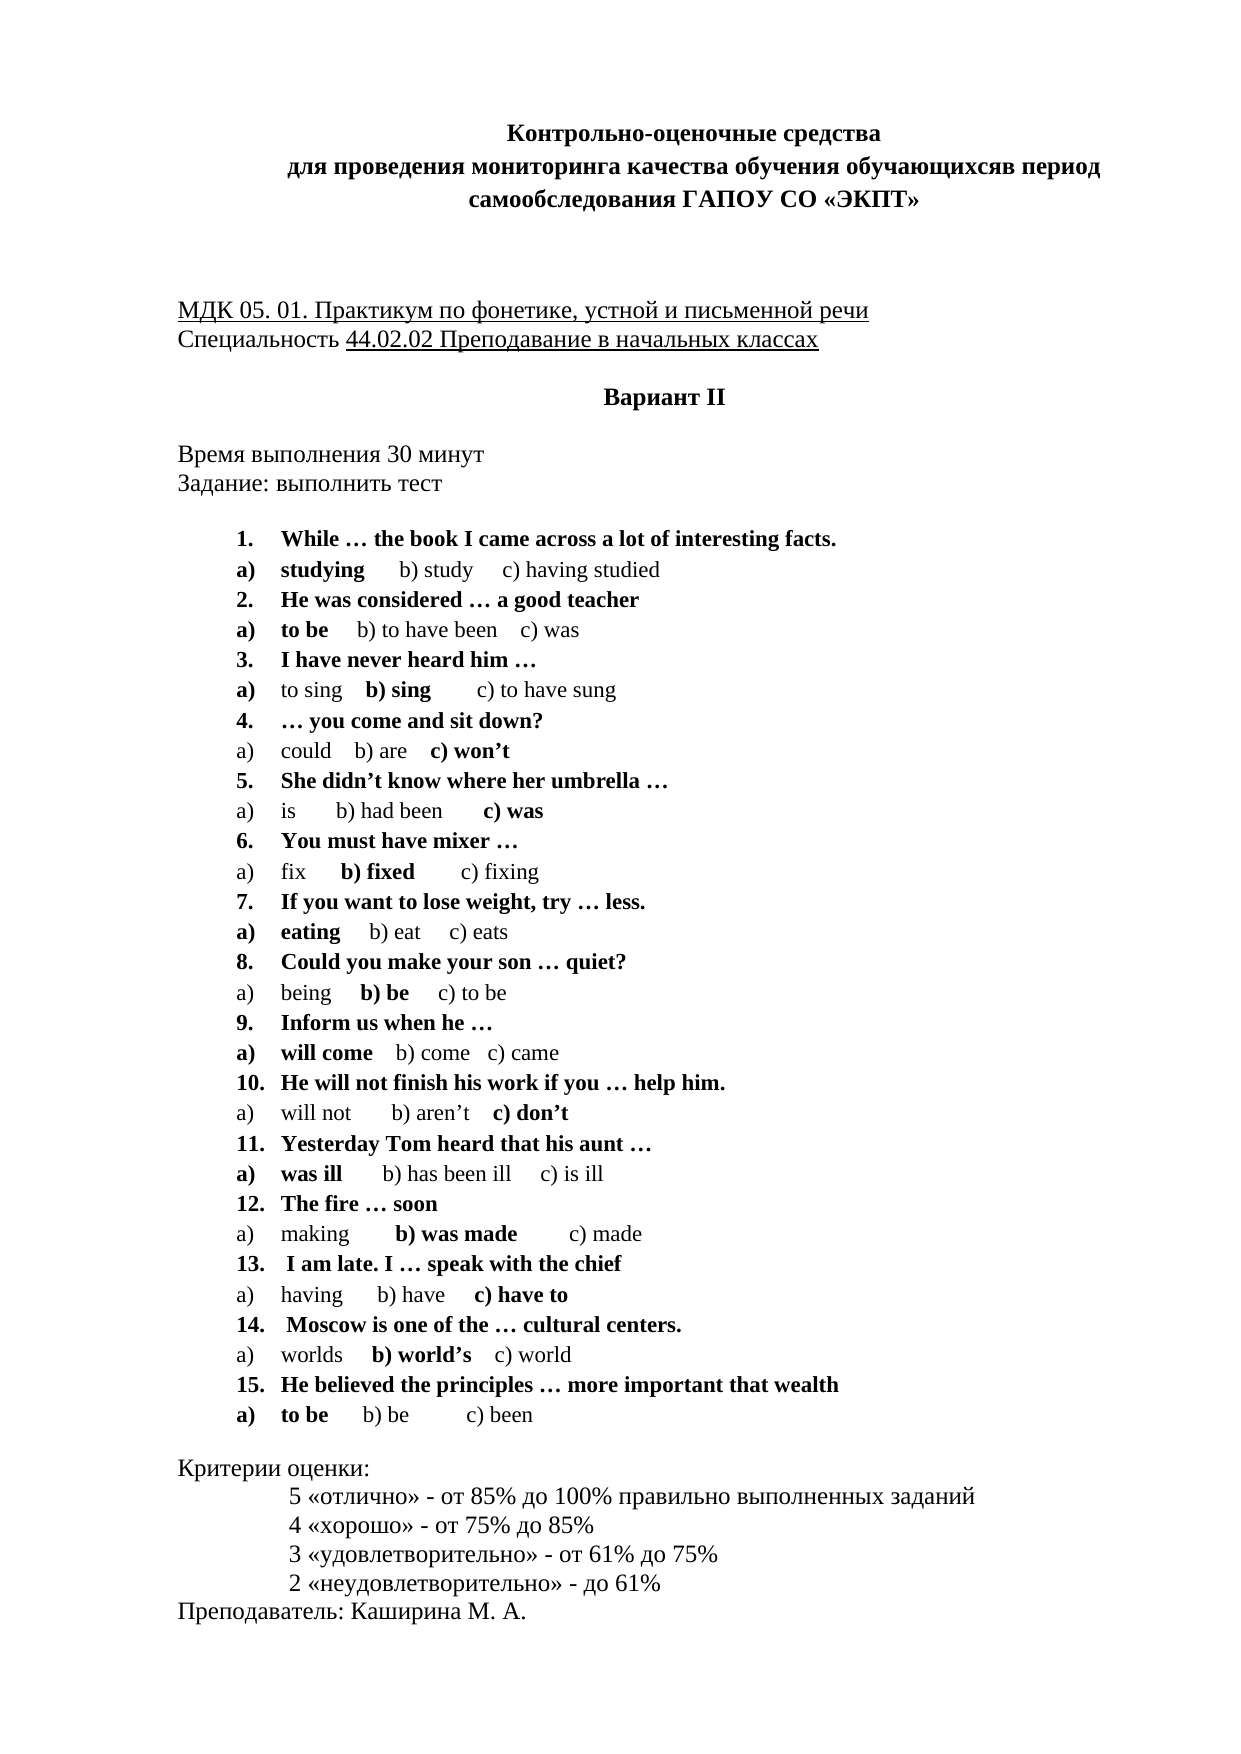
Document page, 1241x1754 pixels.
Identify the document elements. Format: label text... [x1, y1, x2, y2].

list I have never heard him … [177, 646, 1152, 673]
text Специальность 44.02.02 Преподавание в начальных классах [177, 324, 1152, 353]
list to be b) be c) been [177, 1402, 1152, 1428]
list … you come and sit down? [177, 707, 1152, 733]
list 2 «неудовлетворительно» - до 61% [288, 1568, 1152, 1596]
list studying b) study c) having studied [177, 556, 1152, 582]
list worlds b) world’s c) world [177, 1341, 1152, 1367]
list The fire … soon [177, 1190, 1152, 1216]
list will not b) aren’t c) don’t [177, 1099, 1152, 1126]
text Задание: выполнить тест [177, 468, 1152, 497]
list making b) was made c) made [177, 1220, 1152, 1247]
list Контрольно-оценочные средства [236, 118, 1152, 147]
list was ill b) has been ill c) is ill [177, 1160, 1152, 1186]
list is b) had been c) was [177, 797, 1152, 824]
text Время выполнения 30 минут [177, 439, 1152, 468]
text МДК 05. 01. Практикум по фонетике, устной и письменной речи [177, 296, 1152, 324]
list He was considered … a good teacher [177, 586, 1152, 612]
list 3 «удовлетворительно» - от 61% до 75% [288, 1539, 1152, 1568]
list 5 «отлично» - от 85% до 100% правильно выполненных заданий [288, 1481, 1152, 1510]
list fix b) fixed c) fixing [177, 858, 1152, 884]
list to be b) to have been c) was [177, 616, 1152, 642]
list Could you make your son … quiet? [177, 948, 1152, 975]
text Вариант II [177, 382, 1152, 411]
list eating b) eat c) eats [177, 918, 1152, 944]
list He believed the principles … more important that wealth [177, 1371, 1152, 1398]
list 4 «хорошо» - от 75% до 85% [288, 1510, 1152, 1539]
text Преподаватель: Каширина М. А. [177, 1596, 1152, 1625]
list If you want to lose weight, try … less. [177, 888, 1152, 914]
list being b) be c) to be [177, 979, 1152, 1005]
list She didn’t know where her umbrella … [177, 767, 1152, 793]
list He will not finish his work if you … help him. [177, 1069, 1152, 1096]
list I am late. I … speak with the chief [177, 1251, 1152, 1277]
list having b) have c) have to [177, 1281, 1152, 1307]
list will come b) come c) came [177, 1039, 1152, 1065]
list Inform us when he … [177, 1009, 1152, 1035]
list для проведения мониторинга качества обучения обучающихсяв период самообследования ГАПОУ СО «ЭКПТ» [236, 151, 1152, 213]
list could b) are c) won’t [177, 737, 1152, 763]
list While … the book I came across a lot of interesting facts. [177, 526, 1152, 552]
list Moscow is one of the … cultural centers. [177, 1311, 1152, 1337]
text Критерии оценки: [177, 1453, 1152, 1481]
list to sing b) sing c) to have sung [177, 677, 1152, 703]
list Yesterday Tom heard that his aunt … [177, 1130, 1152, 1156]
list You must have mixer … [177, 828, 1152, 854]
